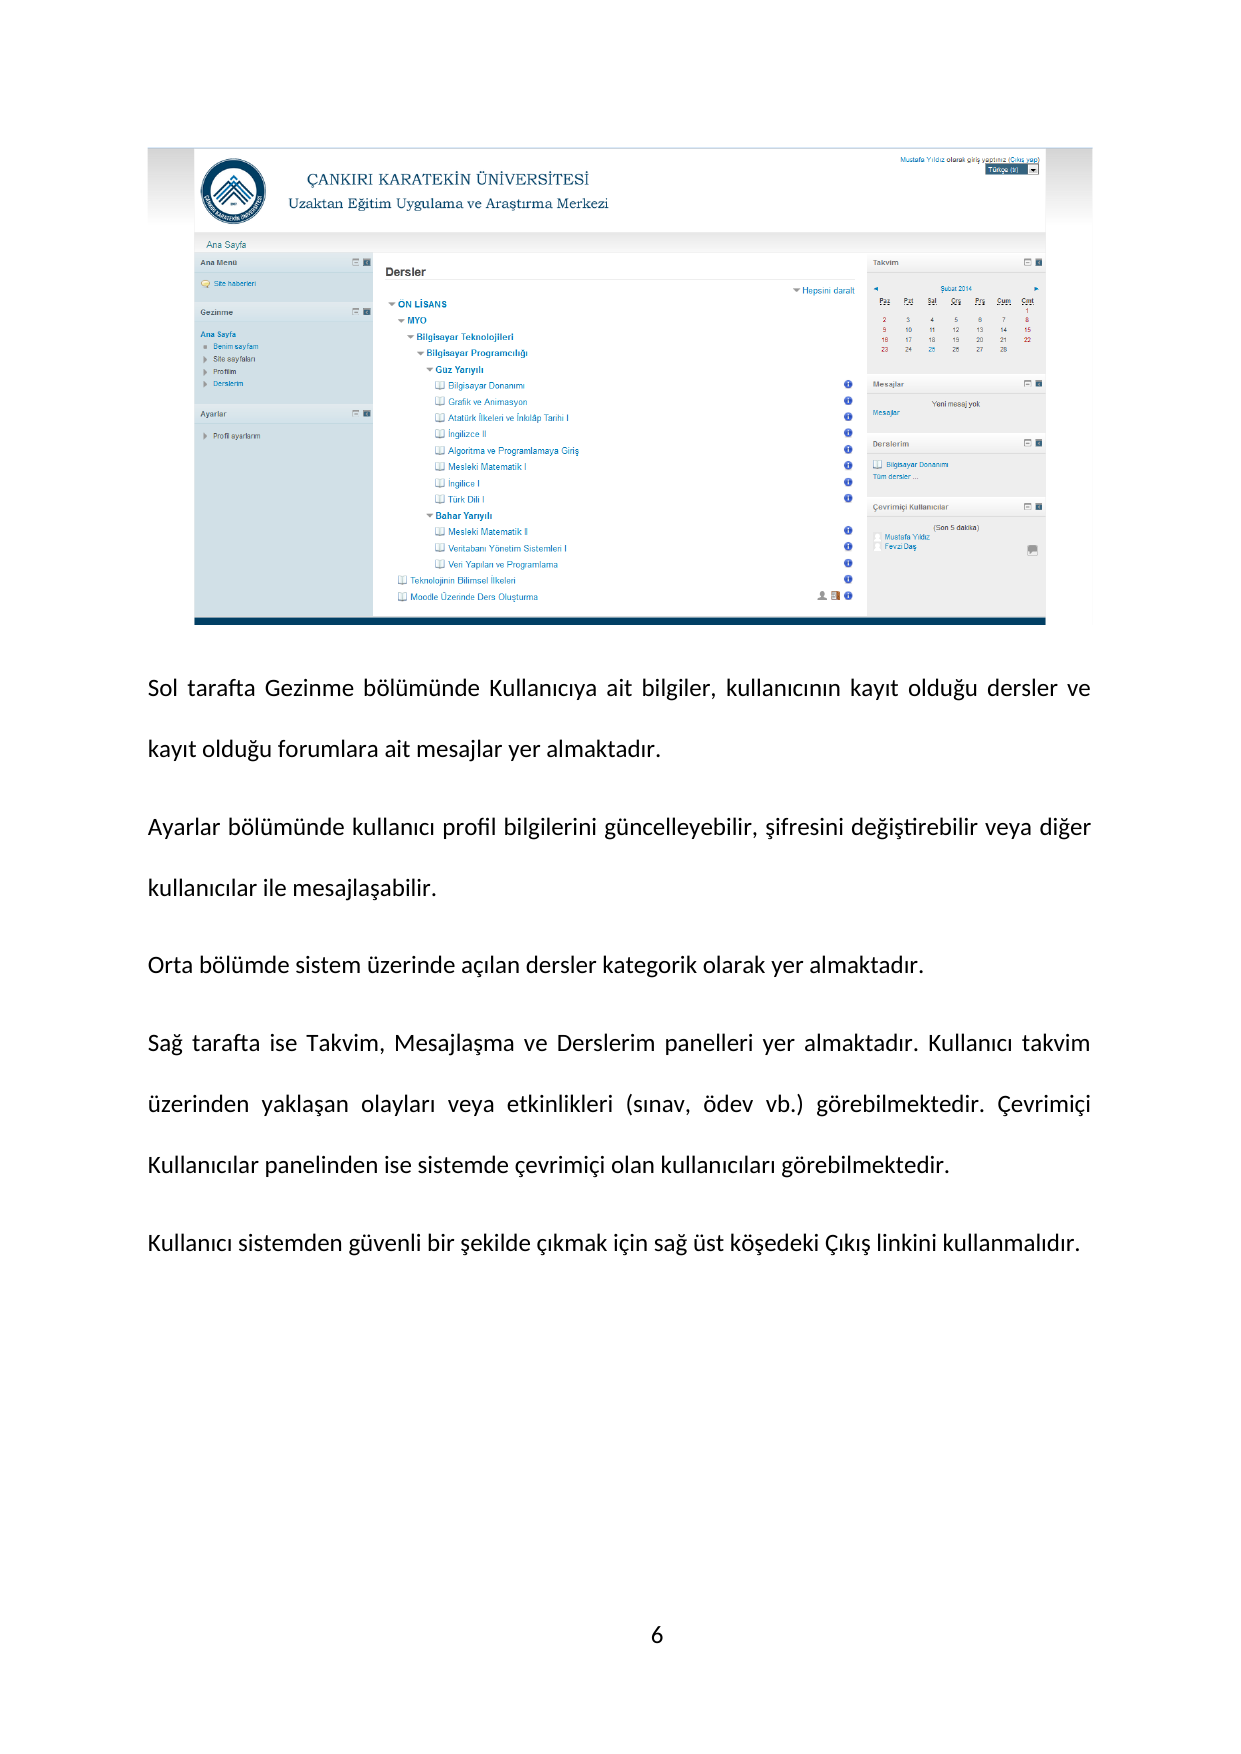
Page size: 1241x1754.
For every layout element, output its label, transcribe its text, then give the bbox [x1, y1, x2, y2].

text Orta bölümde sistem üzerinde açılan dersler kategorik olarak yer almaktadır. [148, 949, 1093, 980]
text Sol tarafta Gezinme bölümünde Kullanıcıya ait bilgiler, kullanıcının kayıt olduğu dersler ve kayıt olduğu forumlara ait mesajlar yer almaktadır. [148, 672, 1093, 763]
text Kullanıcı sistemden güvenli bir şekilde çıkmak için sağ üst köşedeki Çıkış linkini kullanmalıdır. [148, 1227, 1093, 1257]
text Sağ tarafta ise Takvim, Mesajlaşma ve Derslerim panelleri yer almaktadır. Kullanıcı takvim üzerinden yaklaşan olayları veya etkinlikleri (sınav, ödev vb.) görebilmektedir. Çevrimiçi Kullanıcılar panelinden ise sistemde çevrimiçi olan kullanıcıları görebilmektedir. [148, 1027, 1093, 1180]
picture [147, 147, 1093, 625]
text Ayarlar bölümünde kullanıcı profil bilgilerini güncelleyebilir, şifresini değiştirebilir veya diğer kullanıcılar ile mesajlaşabilir. [148, 811, 1093, 902]
